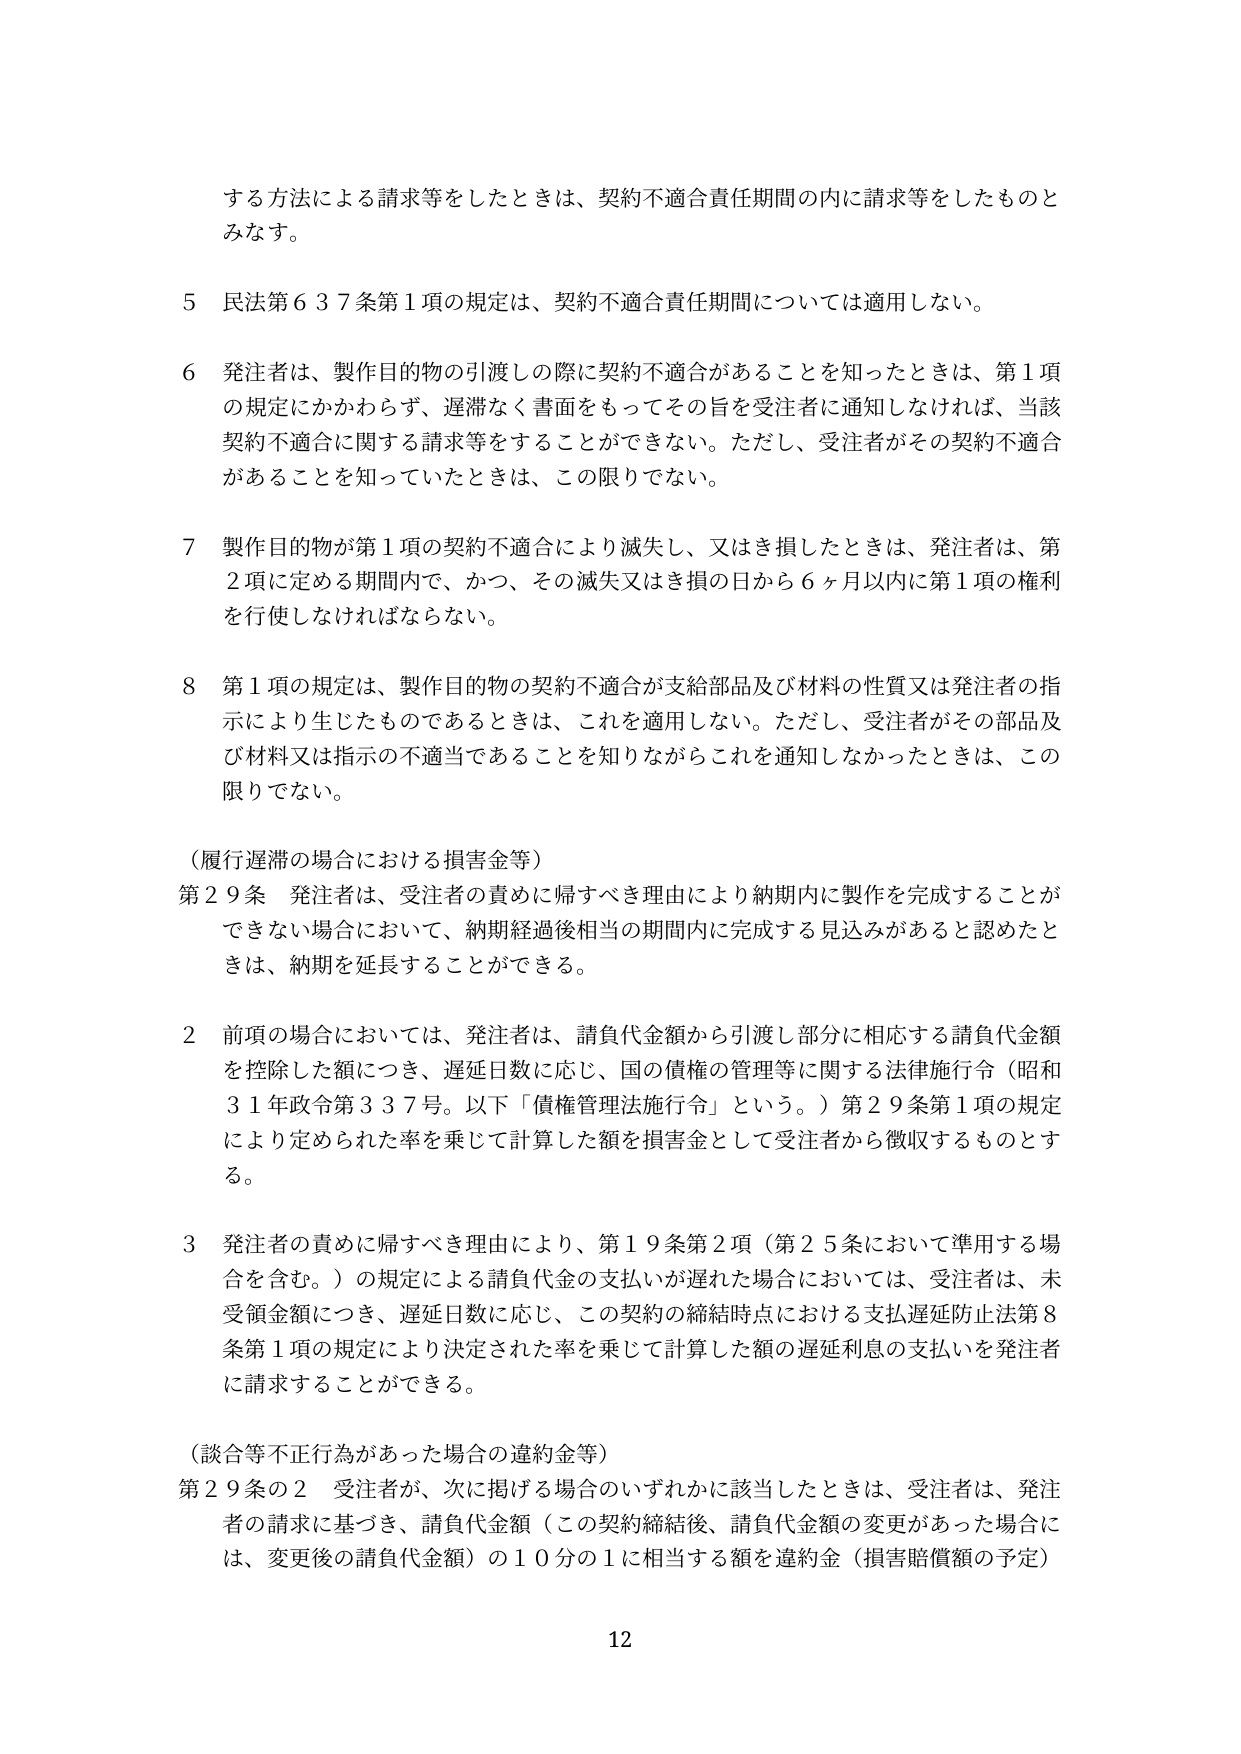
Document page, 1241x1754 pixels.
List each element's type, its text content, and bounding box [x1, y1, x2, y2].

text ７ 製作目的物が第１項の契約不適合により滅失し、又はき損したときは、発注者は、第２項に定める期間内で、かつ、その滅失又はき損の日から６ヶ月以内に第１項の権利を行使しなければならない。 [178, 528, 1062, 633]
text （履行遅滞の場合における損害金等） [178, 842, 1062, 877]
text ３ 発注者の責めに帰すべき理由により、第１９条第２項（第２５条において準用する場合を含む。）の規定による請負代金の支払いが遅れた場合においては、受注者は、未受領金額につき、遅延日数に応じ、この契約の締結時点における支払遅延防止法第８条第１項の規定により決定された率を乗じて計算した額の遅延利息の支払いを発注者に請求することができる。 [178, 1226, 1062, 1400]
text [178, 1470, 1062, 1575]
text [178, 179, 1062, 249]
text ８ 第１項の規定は、製作目的物の契約不適合が支給部品及び材料の性質又は発注者の指示により生じたものであるときは、これを適用しない。ただし、受注者がその部品及び材料又は指示の不適当であることを知りながらこれを通知しなかったときは、この限りでない。 [178, 668, 1062, 807]
text （談合等不正行為があった場合の違約金等） [178, 1435, 1062, 1470]
text 第２９条 発注者は、受注者の責めに帰すべき理由により納期内に製作を完成することができない場合において、納期経過後相当の期間内に完成する見込みがあると認めたときは、納期を延長することができる。 [178, 877, 1062, 982]
text ５ 民法第６３７条第１項の規定は、契約不適合責任期間については適用しない。 [178, 284, 1062, 319]
text ６ 発注者は、製作目的物の引渡しの際に契約不適合があることを知ったときは、第１項の規定にかかわらず、遅滞なく書面をもってその旨を受注者に通知しなければ、当該契約不適合に関する請求等をすることができない。ただし、受注者がその契約不適合があることを知っていたときは、この限りでない。 [178, 353, 1062, 493]
text ２ 前項の場合においては、発注者は、請負代金額から引渡し部分に相応する請負代金額を控除した額につき、遅延日数に応じ、国の債権の管理等に関する法律施行令（昭和３１年政令第３３７号。以下「債権管理法施行令」という。）第２９条第１項の規定により定められた率を乗じて計算した額を損害金として受注者から徴収するものとする。 [178, 1017, 1062, 1191]
